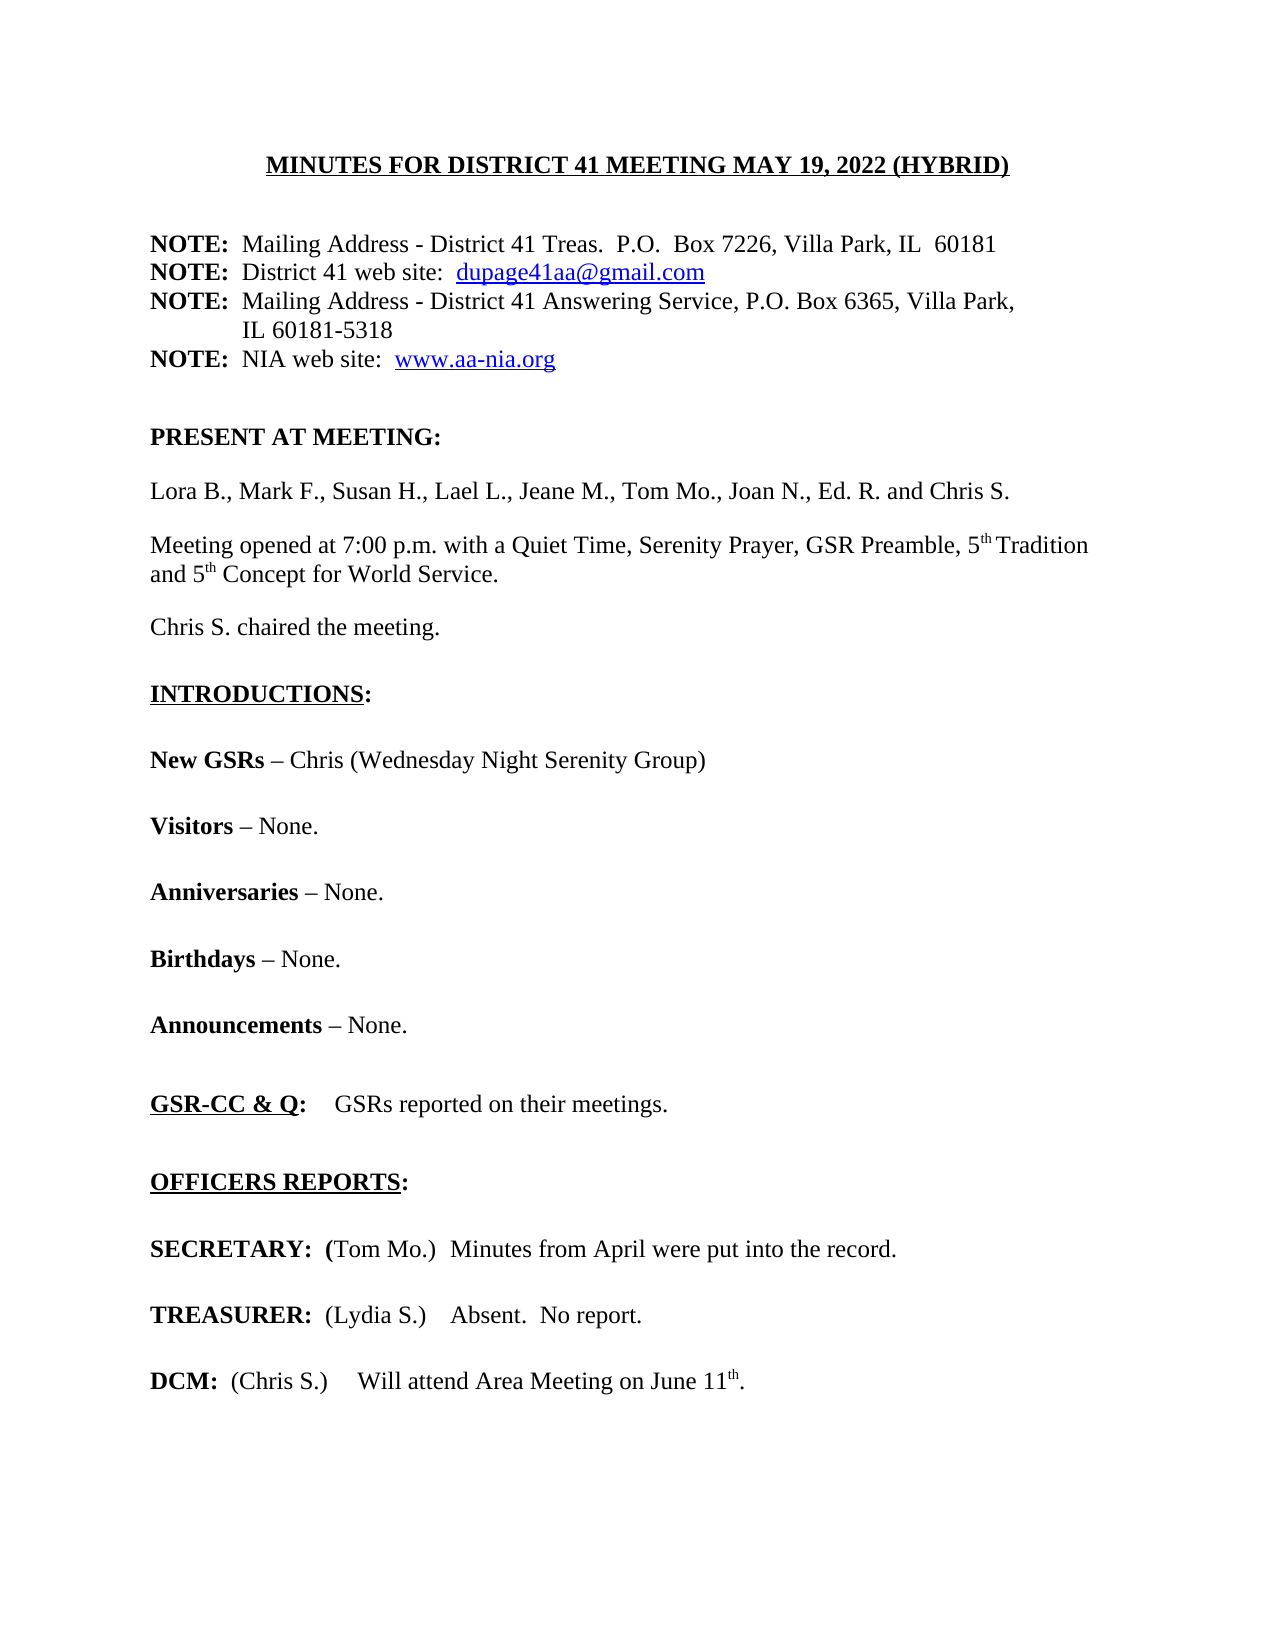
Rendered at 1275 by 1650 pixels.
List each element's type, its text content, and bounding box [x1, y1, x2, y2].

text Chris S. chaired the meeting. [150, 612, 1125, 641]
text MINUTES FOR DISTRICT 41 MEETING MAY 19, 2022 (HYBRID) [150, 150, 1125, 179]
text Visitors – None. [150, 811, 1125, 840]
text Lora B., Mark F., Susan H., Lael L., Jeane M., Tom Mo., Joan N., Ed. R. and Chris S. [150, 476, 1125, 505]
text Meeting opened at 7:00 p.m. with a Quiet Time, Serenity Prayer, GSR Preamble, 5th Tradition and 5th Concept for World Service. [150, 530, 1125, 587]
text New GSRs – Chris (Wednesday Night Serenity Group) [150, 745, 1125, 774]
text DCM: (Chris S.) Will attend Area Meeting on June 11th. [150, 1366, 1125, 1395]
text SECRETARY: (Tom Mo.) Minutes from April were put into the record. [150, 1234, 1125, 1262]
text Birthdays – None. [150, 944, 1125, 972]
text NOTE: Mailing Address - District 41 Answering Service, P.O. Box 6365, Villa Park, IL 60181-5318 [150, 286, 1125, 344]
text GSR-CC & Q: GSRs reported on their meetings. [150, 1089, 1125, 1117]
text NOTE: NIA web site: www.aa-nia.org [150, 344, 1125, 372]
text Anniversaries – None. [150, 877, 1125, 906]
text TREASURER: (Lydia S.) Absent. No report. [150, 1300, 1125, 1329]
subtitle INTRODUCTIONS: [150, 679, 1125, 707]
text Announcements – None. [150, 1010, 1125, 1039]
text NOTE: Mailing Address - District 41 Treas. P.O. Box 7226, Villa Park, IL 60181 [150, 229, 1125, 257]
text NOTE: District 41 web site: dupage41aa@gmail.com [150, 257, 1125, 286]
subtitle PRESENT AT MEETING: [150, 422, 1125, 451]
list OFFICERS REPORTS: [150, 1167, 1125, 1196]
